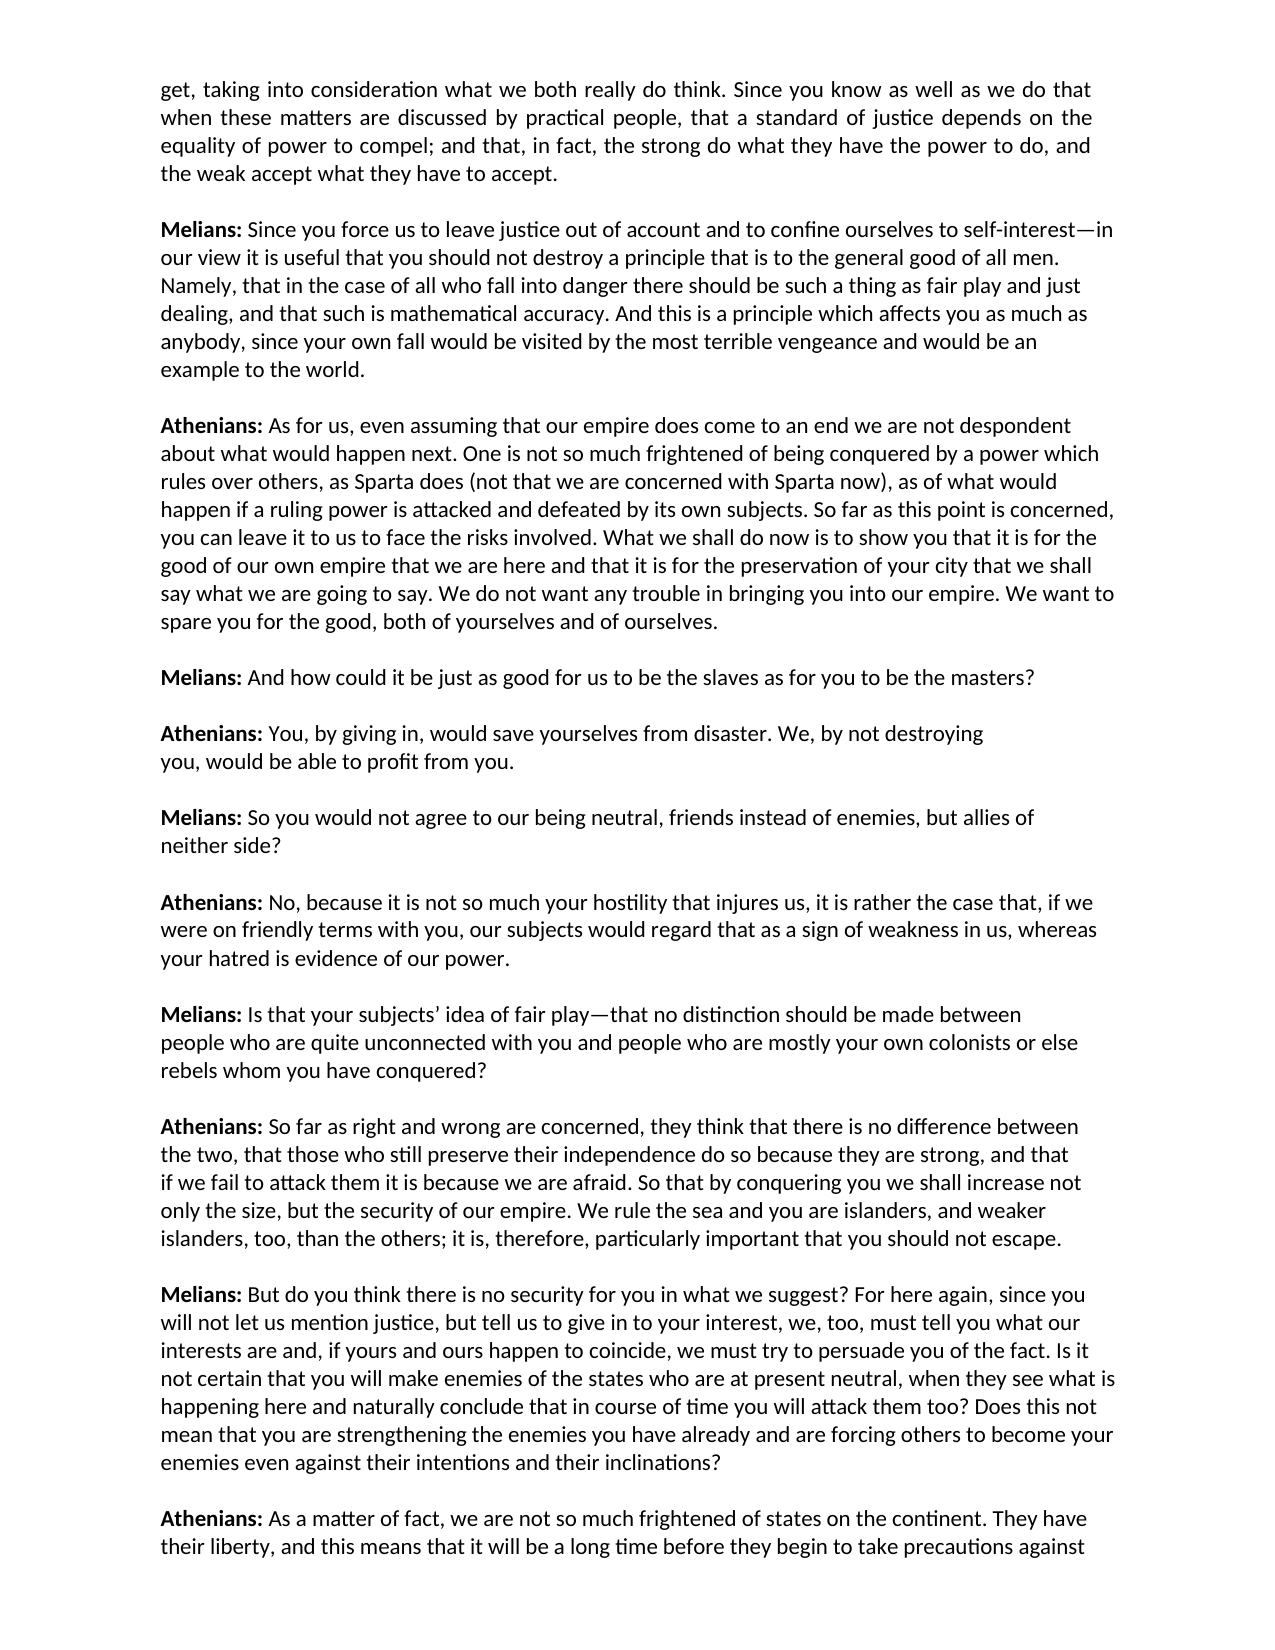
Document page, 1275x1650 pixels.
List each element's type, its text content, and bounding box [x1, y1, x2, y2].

text Athenians: You, by giving in, would save yourselves from disaster. We, by not destroying you, would be able to profit from you. [160, 719, 1016, 776]
text Melians: Since you force us to leave justice out of account and to confine ourselves to self-interest—in our view it is useful that you should not destroy a principle that is to the general good of all men. Namely, that in the case of all who fall into danger there should be such a thing as fair play and just dealing, and that such is mathematical accuracy. And this is a principle which affects you as much as anybody, since your own fall would be visited by the most terrible vengeance and would be an example to the world. [160, 215, 1117, 383]
text Athenians: No, because it is not so much your hostility that injures us, it is rather the case that, if we were on friendly terms with you, our subjects would regard that as a sign of weakness in us, whereas your hatred is evidence of our power. [160, 888, 1119, 972]
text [160, 1504, 1117, 1560]
text Athenians: As for us, even assuming that our empire does come to an end we are not despondent about what would happen next. One is not so much frightened of being conquered by a power which rules over others, as Sparta does (not that we are concerned with Sparta now), as of what would happen if a ruling power is attacked and defeated by its own subjects. So far as this point is concerned, you can leave it to us to face the risks involved. What we shall do now is to show you that it is for the good of our own empire that we are here and that it is for the preservation of your city that we shall say what we are going to say. We do not want any trouble in bringing you into our empire. We want to spare you for the good, both of yourselves and of ourselves. [160, 411, 1118, 635]
text Melians: And how could it be just as good for us to be the slaves as for you to be the masters? [160, 663, 1085, 691]
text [160, 75, 1094, 187]
text Athenians: So far as right and wrong are concerned, they think that there is no difference between the two, that those who still preserve their independence do so because they are strong, and that if we fail to attack them it is because we are afraid. So that by conquering you we shall increase not only the size, but the security of our empire. We rule the sea and you are islanders, and weaker islanders, too, than the others; it is, therefore, particularly important that you should not escape. [160, 1112, 1083, 1252]
text Melians: But do you think there is no security for you in what we suggest? For here again, since you will not let us mention justice, but tell us to give in to your interest, we, too, must tell you what our interests are and, if yours and ours happen to coincide, we must try to persuade you of the fact. Is it not certain that you will make enemies of the states who are at present neutral, when they see what is happening here and naturally conclude that in course of time you will attack them too? Does this not mean that you are strengthening the enemies you have already and are forcing others to become your enemies even against their intentions and their inclinations? [160, 1280, 1118, 1476]
text Melians: So you would not agree to our being neutral, friends instead of enemies, but allies of neither side? [160, 803, 1092, 859]
text Melians: Is that your subjects’ idea of fair play—that no distinction should be made between people who are quite unconnected with you and people who are mostly your own colonists or else rebels whom you have conquered? [160, 1000, 1089, 1084]
